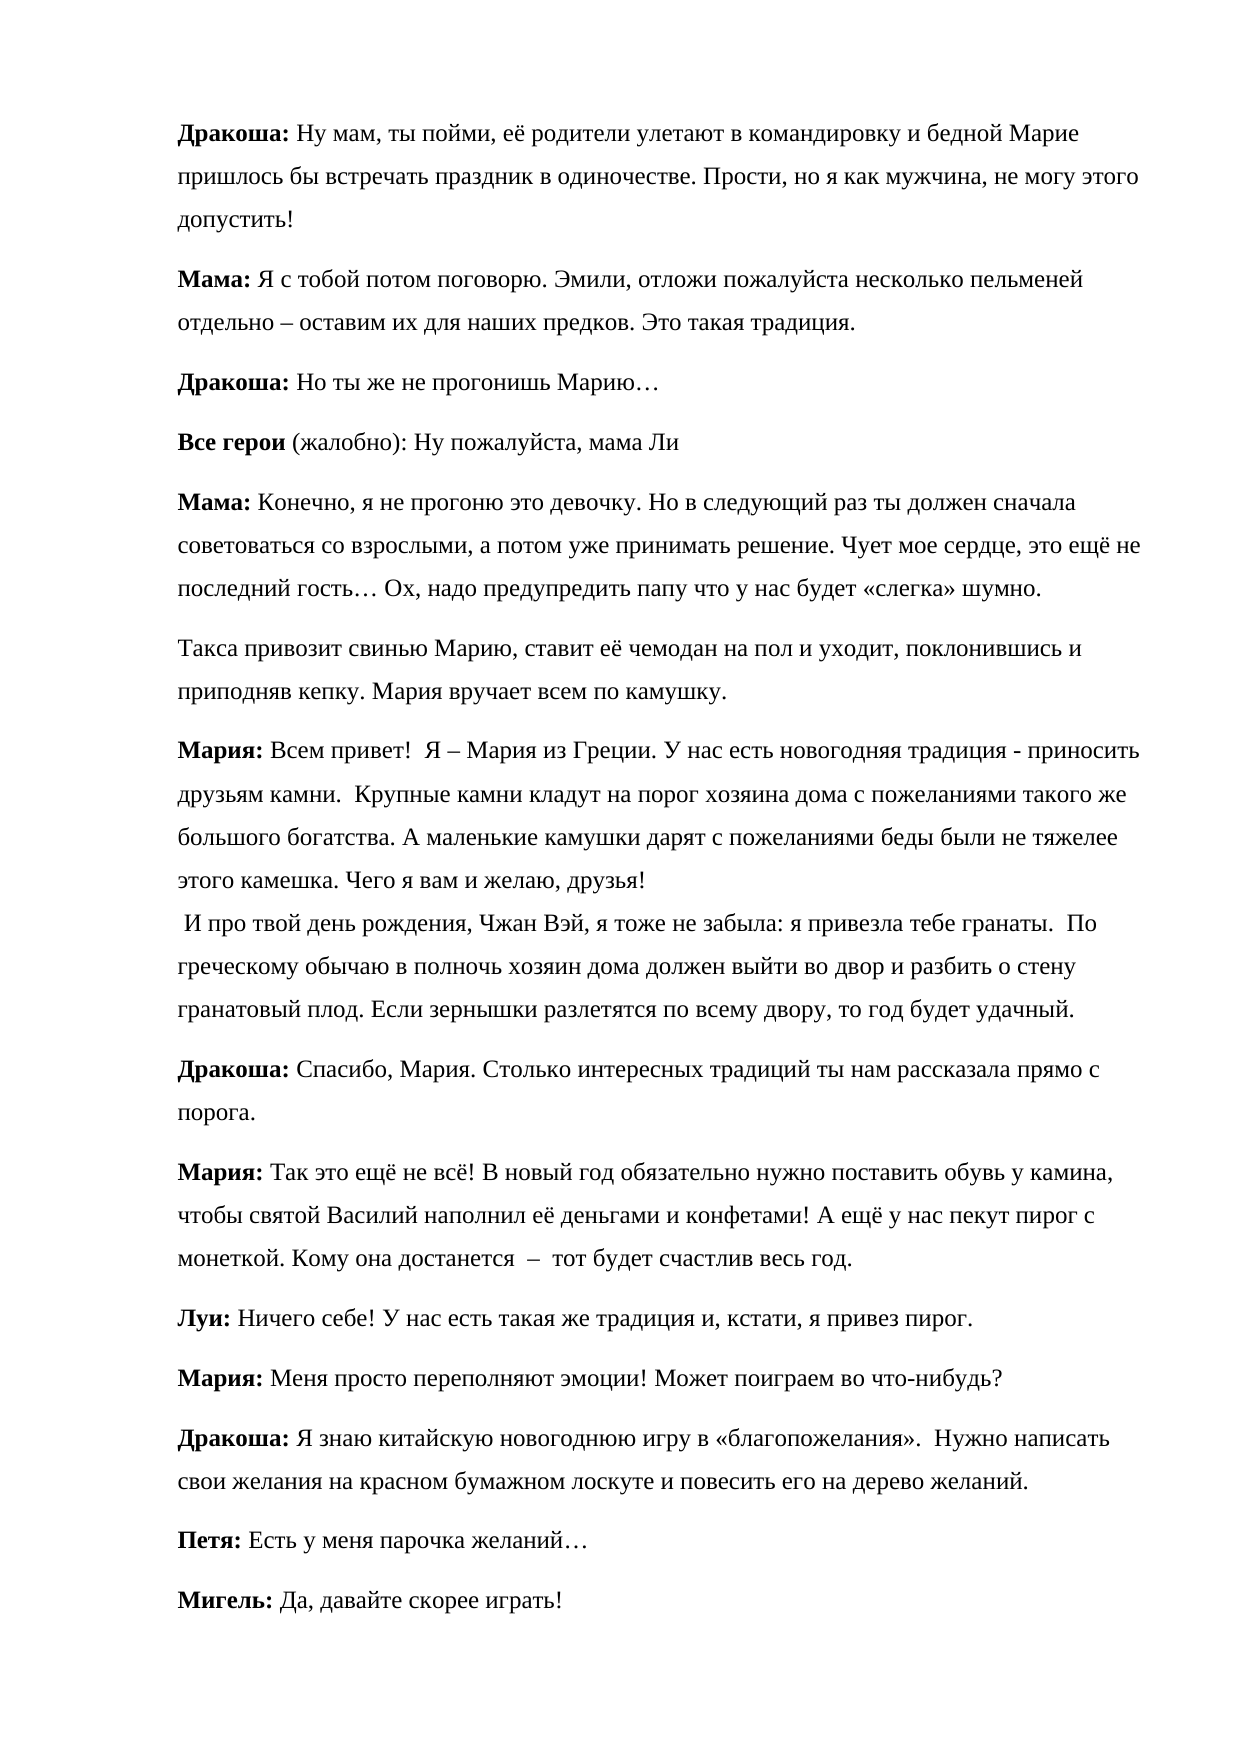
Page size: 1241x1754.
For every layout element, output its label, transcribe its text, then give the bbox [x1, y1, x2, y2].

text Мигель: Да, давайте скорее играть! [177, 1585, 1152, 1614]
text Дракоша: Спасибо, Мария. Столько интересных традиций ты нам рассказала прямо с порога. [177, 1054, 1152, 1126]
text Мария: Всем привет! Я – Мария из Греции. У нас есть новогодняя традиция - приносить друзьям камни. Крупные камни кладут на порог хозяина дома с пожеланиями такого же большого богатства. А маленькие камушки дарят с пожеланиями беды были не тяжелее этого камешка. Чего я вам и желаю, друзья! И про твой день рождения, Чжан Вэй, я тоже не забыла: я привезла тебе гранаты. По греческому обычаю в полночь хозяин дома должен выйти во двор и разбить о стену гранатовый плод. Если зернышки разлетятся по всему двору, то год будет удачный. [177, 736, 1152, 1023]
text Дракоша: Я знаю китайскую новогоднюю игру в «благопожелания». Нужно написать свои желания на красном бумажном лоскуте и повесить его на дерево желаний. [177, 1423, 1152, 1494]
text Мама: Я с тобой потом поговорю. Эмили, отложи пожалуйста несколько пельменей отдельно – оставим их для наших предков. Это такая традиция. [177, 264, 1152, 336]
text Дракоша: Но ты же не прогонишь Марию… [177, 367, 1152, 396]
text Дракоша: Ну мам, ты пойми, её родители улетают в командировку и бедной Марие пришлось бы встречать праздник в одиночестве. Прости, но я как мужчина, не могу этого допустить! [177, 118, 1152, 233]
text Такса привозит свинью Марию, ставит её чемодан на пол и уходит, поклонившись и приподняв кепку. Мария вручает всем по камушку. [177, 633, 1152, 704]
text Луи: Ничего себе! У нас есть такая же традиция и, кстати, я привез пирог. [177, 1303, 1152, 1332]
text Мама: Конечно, я не прогоню это девочку. Но в следующий раз ты должен сначала советоваться со взрослыми, а потом уже принимать решение. Чует мое сердце, это ещё не последний гость… Ох, надо предупредить папу что у нас будет «слегка» шумно. [177, 487, 1152, 602]
text Мария: Меня просто переполняют эмоции! Может поиграем во что-нибудь? [177, 1363, 1152, 1392]
text Мария: Так это ещё не всё! В новый год обязательно нужно поставить обувь у камина, чтобы святой Василий наполнил её деньгами и конфетами! А ещё у нас пекут пирог с монеткой. Кому она достанется – тот будет счастлив весь год. [177, 1157, 1152, 1272]
text Все герои (жалобно): Ну пожалуйста, мама Ли [177, 427, 1152, 456]
text Петя: Есть у меня парочка желаний… [177, 1526, 1152, 1554]
